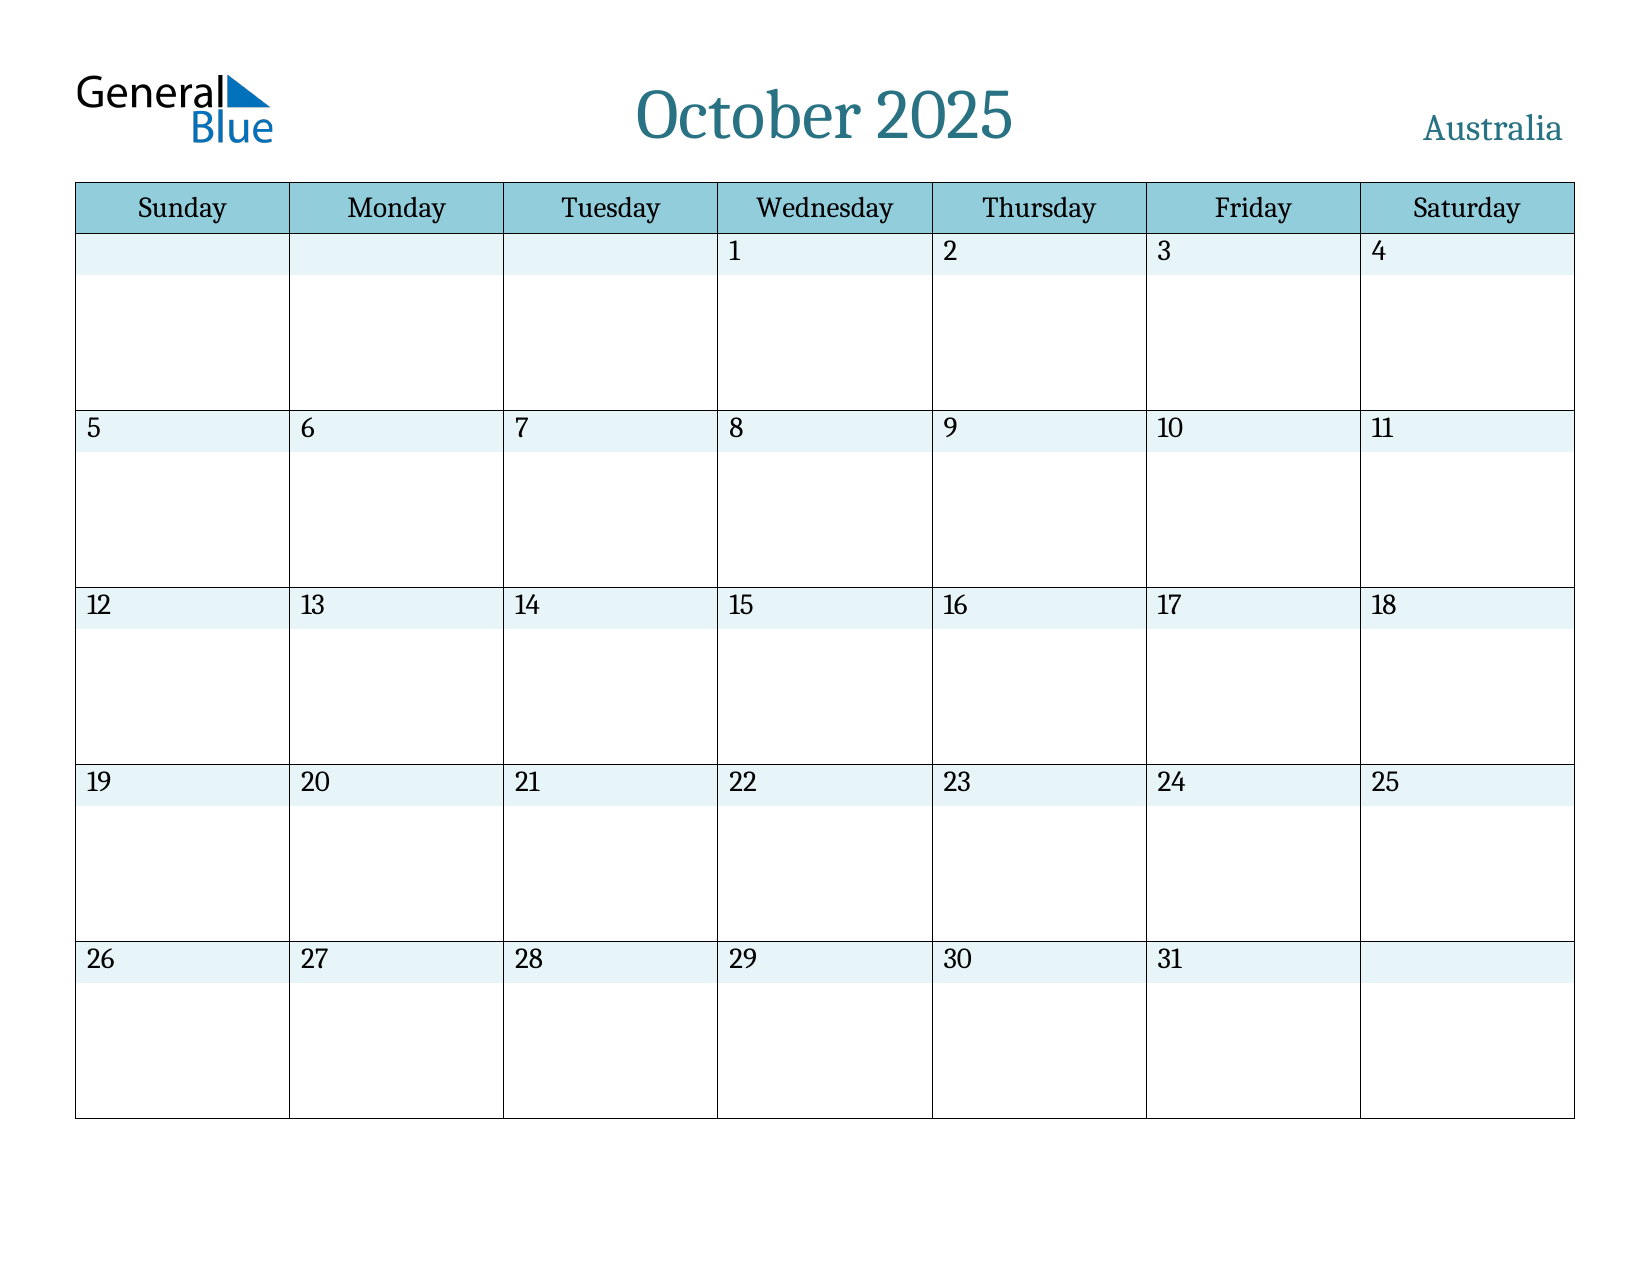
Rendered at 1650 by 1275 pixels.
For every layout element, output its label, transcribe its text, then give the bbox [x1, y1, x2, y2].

table_cell [933, 275, 1146, 410]
table_cell 9 [933, 411, 1146, 452]
table_cell 17 [1147, 588, 1360, 629]
table_cell [1147, 452, 1360, 587]
table_cell Saturday [1361, 183, 1574, 233]
table_cell [1147, 275, 1360, 410]
table_cell [290, 234, 503, 275]
table_cell [1147, 629, 1360, 764]
table_cell [718, 629, 932, 764]
table_cell [504, 806, 717, 941]
table_cell 28 [504, 942, 717, 983]
table_cell 7 [504, 411, 717, 452]
table_cell [933, 983, 1146, 1118]
table_cell [1361, 452, 1574, 587]
table_cell 5 [76, 411, 289, 452]
table_cell [76, 983, 289, 1118]
table_cell 30 [933, 942, 1146, 983]
table_cell [1361, 629, 1574, 764]
table_cell 3 [1147, 234, 1360, 275]
table_cell [290, 275, 503, 410]
table_cell 19 [76, 765, 289, 806]
table_cell [76, 275, 289, 410]
table_cell 2 [933, 234, 1146, 275]
table_cell 23 [933, 765, 1146, 806]
table_cell [504, 983, 717, 1118]
table_cell 12 [76, 588, 289, 629]
table_cell [290, 452, 503, 587]
table_cell 14 [504, 588, 717, 629]
picture [77, 75, 273, 143]
table_cell Thursday [933, 183, 1146, 233]
table_cell 29 [718, 942, 932, 983]
table_cell 24 [1147, 765, 1360, 806]
table_cell 15 [718, 588, 932, 629]
table_cell Wednesday [718, 183, 932, 233]
table_cell [1361, 275, 1574, 410]
table_cell [76, 234, 289, 275]
table_cell [290, 806, 503, 941]
table_cell Friday [1147, 183, 1360, 233]
table_cell [933, 452, 1146, 587]
table_cell 6 [290, 411, 503, 452]
table_cell [76, 452, 289, 587]
table_cell [1361, 806, 1574, 941]
table_cell [290, 629, 503, 764]
table_cell Sunday [76, 183, 289, 233]
table_cell [1147, 983, 1360, 1118]
table_cell 8 [718, 411, 932, 452]
table_cell [504, 629, 717, 764]
table_cell 22 [718, 765, 932, 806]
table_cell 13 [290, 588, 503, 629]
table_cell 1 [718, 234, 932, 275]
table_cell [718, 806, 932, 941]
table_header Australia [1146, 75, 1574, 182]
table_cell [504, 275, 717, 410]
table_cell [718, 452, 932, 587]
table_cell [933, 806, 1146, 941]
table_header October 2025 [504, 75, 1146, 182]
table_cell [76, 629, 289, 764]
table_cell [504, 452, 717, 587]
table_cell [718, 983, 932, 1118]
table_cell 26 [76, 942, 289, 983]
table_cell [76, 806, 289, 941]
table_cell 27 [290, 942, 503, 983]
table_cell 18 [1361, 588, 1574, 629]
table_cell [504, 234, 717, 275]
table_cell [1361, 983, 1574, 1118]
table_cell [718, 275, 932, 410]
table_cell 11 [1361, 411, 1574, 452]
table_cell 10 [1147, 411, 1360, 452]
table_cell [933, 629, 1146, 764]
table_cell [1361, 942, 1574, 983]
table_cell Monday [290, 183, 503, 233]
table_header [76, 75, 503, 182]
table_cell Tuesday [504, 183, 717, 233]
table_cell 31 [1147, 942, 1360, 983]
table_cell [290, 983, 503, 1118]
table_cell 4 [1361, 234, 1574, 275]
table_cell 21 [504, 765, 717, 806]
table_cell 16 [933, 588, 1146, 629]
table_cell 20 [290, 765, 503, 806]
table_cell 25 [1361, 765, 1574, 806]
table_cell [1147, 806, 1360, 941]
